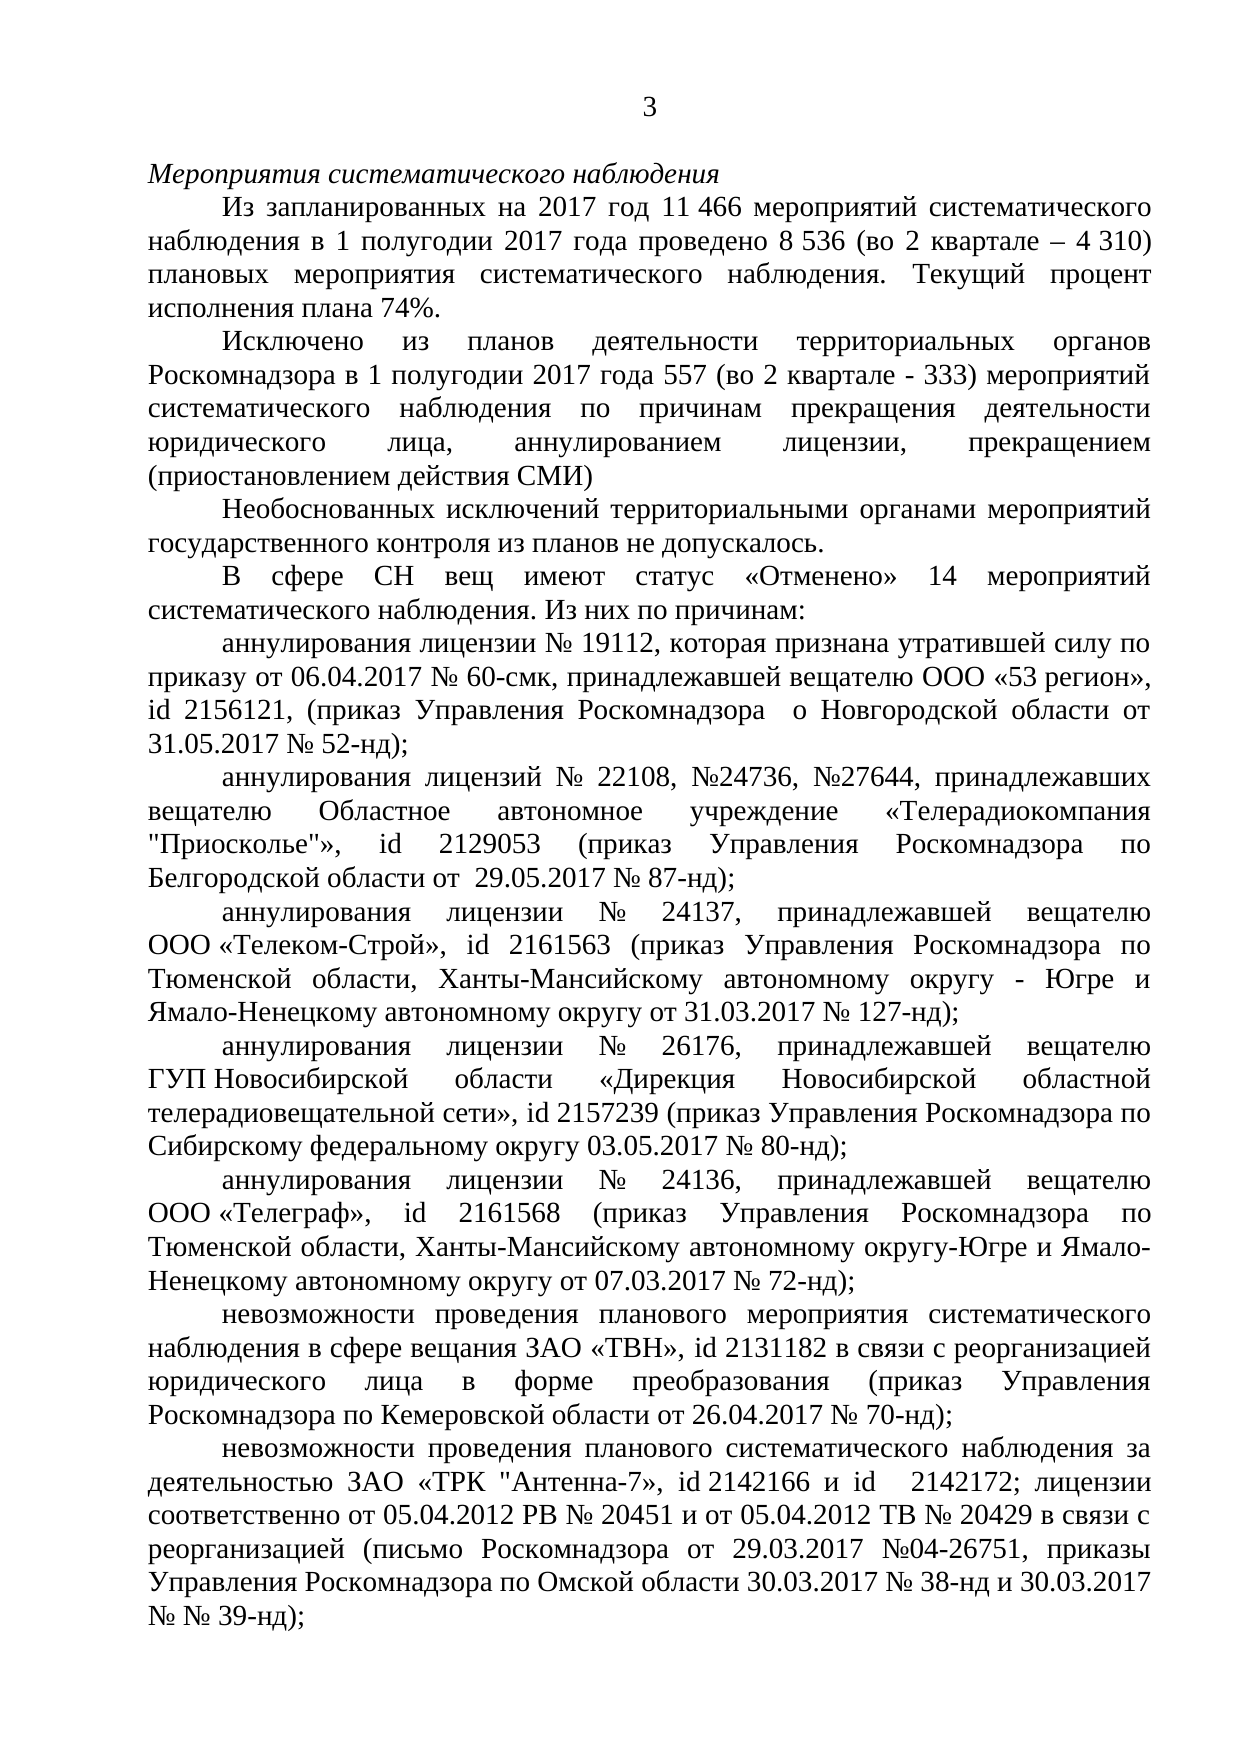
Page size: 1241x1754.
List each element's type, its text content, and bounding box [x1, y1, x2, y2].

text невозможности проведения планового мероприятия систематического наблюдения в сфере вещания ЗАО «ТВН», id 2131182 в связи с реорганизацией юридического лица в форме преобразования (приказ Управления Роскомнадзора по Кемеровской области от 26.04.2017 № ); [148, 1296, 1152, 1430]
text аннулирования лицензии № 24137, принадлежавшей вещателю ООО «Телеком-Строй», id 2161563 (приказ Управления Роскомнадзора по Тюменской области, Ханты-Мансийскому автономному округу - Югре и Ямало-Ненецкому автономному округу от 31.03.2017 № 127-нд); [148, 894, 1152, 1028]
text аннулирования лицензии № 24136, принадлежавшей вещателю ООО «Телеграф», id 2161568 (приказ Управления Роскомнадзора по Тюменской области, Ханты-Мансийскому автономному округу-Югре и Ямало-Ненецкому автономному округу от 07.03.2017 № 72-нд); [148, 1162, 1152, 1296]
text аннулирования лицензии № 19112, которая признана утратившей силу по приказу от 06.04.2017 № 60-смк, принадлежавшей вещателю ООО «53 регион», id 2156121, (приказ Управления Роскомнадзора о Новгородской области от 31.05.2017 № 52-нд); [148, 625, 1152, 759]
text В сфере СН вещ имеют статус «Отменено» 14 мероприятий систематического наблюдения. Из них по причинам: [148, 558, 1152, 625]
text Необоснованных исключений территориальными органами мероприятий государственного контроля из планов не допускалось. [148, 491, 1152, 558]
subtitle Мероприятия систематического наблюдения [148, 156, 1152, 189]
text Из запланированных на 2017 год 11 466 мероприятий систематического наблюдения в 1 полугодии 2017 года проведено 8 536 (во 2 квартале – 4 310) плановых мероприятия систематического наблюдения. Текущий процент исполнения плана 74%. [148, 189, 1152, 323]
text аннулирования лицензий № 22108, №24736, №27644, принадлежавших вещателю Областное автономное учреждение «Телерадиокомпания "Приосколье"», id 2129053 (приказ Управления Роскомнадзора по Белгородской области от 29.05.2017 № 87-нд); [148, 759, 1152, 894]
text Исключено из планов деятельности территориальных органов Роскомнадзора в 1 полугодии 2017 года 557 (во 2 квартале - 333) мероприятий систематического наблюдения по причинам прекращения деятельности юридического лица, аннулированием лицензии, прекращением (приостановлением действия СМИ) [148, 323, 1152, 491]
text аннулирования лицензии № 26176, принадлежавшей вещателю ГУП Новосибирской области «Дирекция Новосибирской областной телерадиовещательной сети», id 2157239 (приказ Управления Роскомнадзора по Сибирскому федеральному округу 03.05.2017 № 80-нд); [148, 1028, 1152, 1162]
text невозможности проведения планового систематического наблюдения за деятельностью ЗАО «ТРК "Антенна-7», id 2142166 и id 2142172; лицензии соответственно от 05.04.2012 РВ № 20451 и от 05.04.2012 ТВ № 20429 в связи с реорганизацией (письмо Роскомнадзора от 29.03.2017 №04-26751, приказы Управления Роскомнадзора по Омской области 30.03.2017 № 38-нд и 30.03.2017 № № 39-нд); [148, 1430, 1152, 1632]
